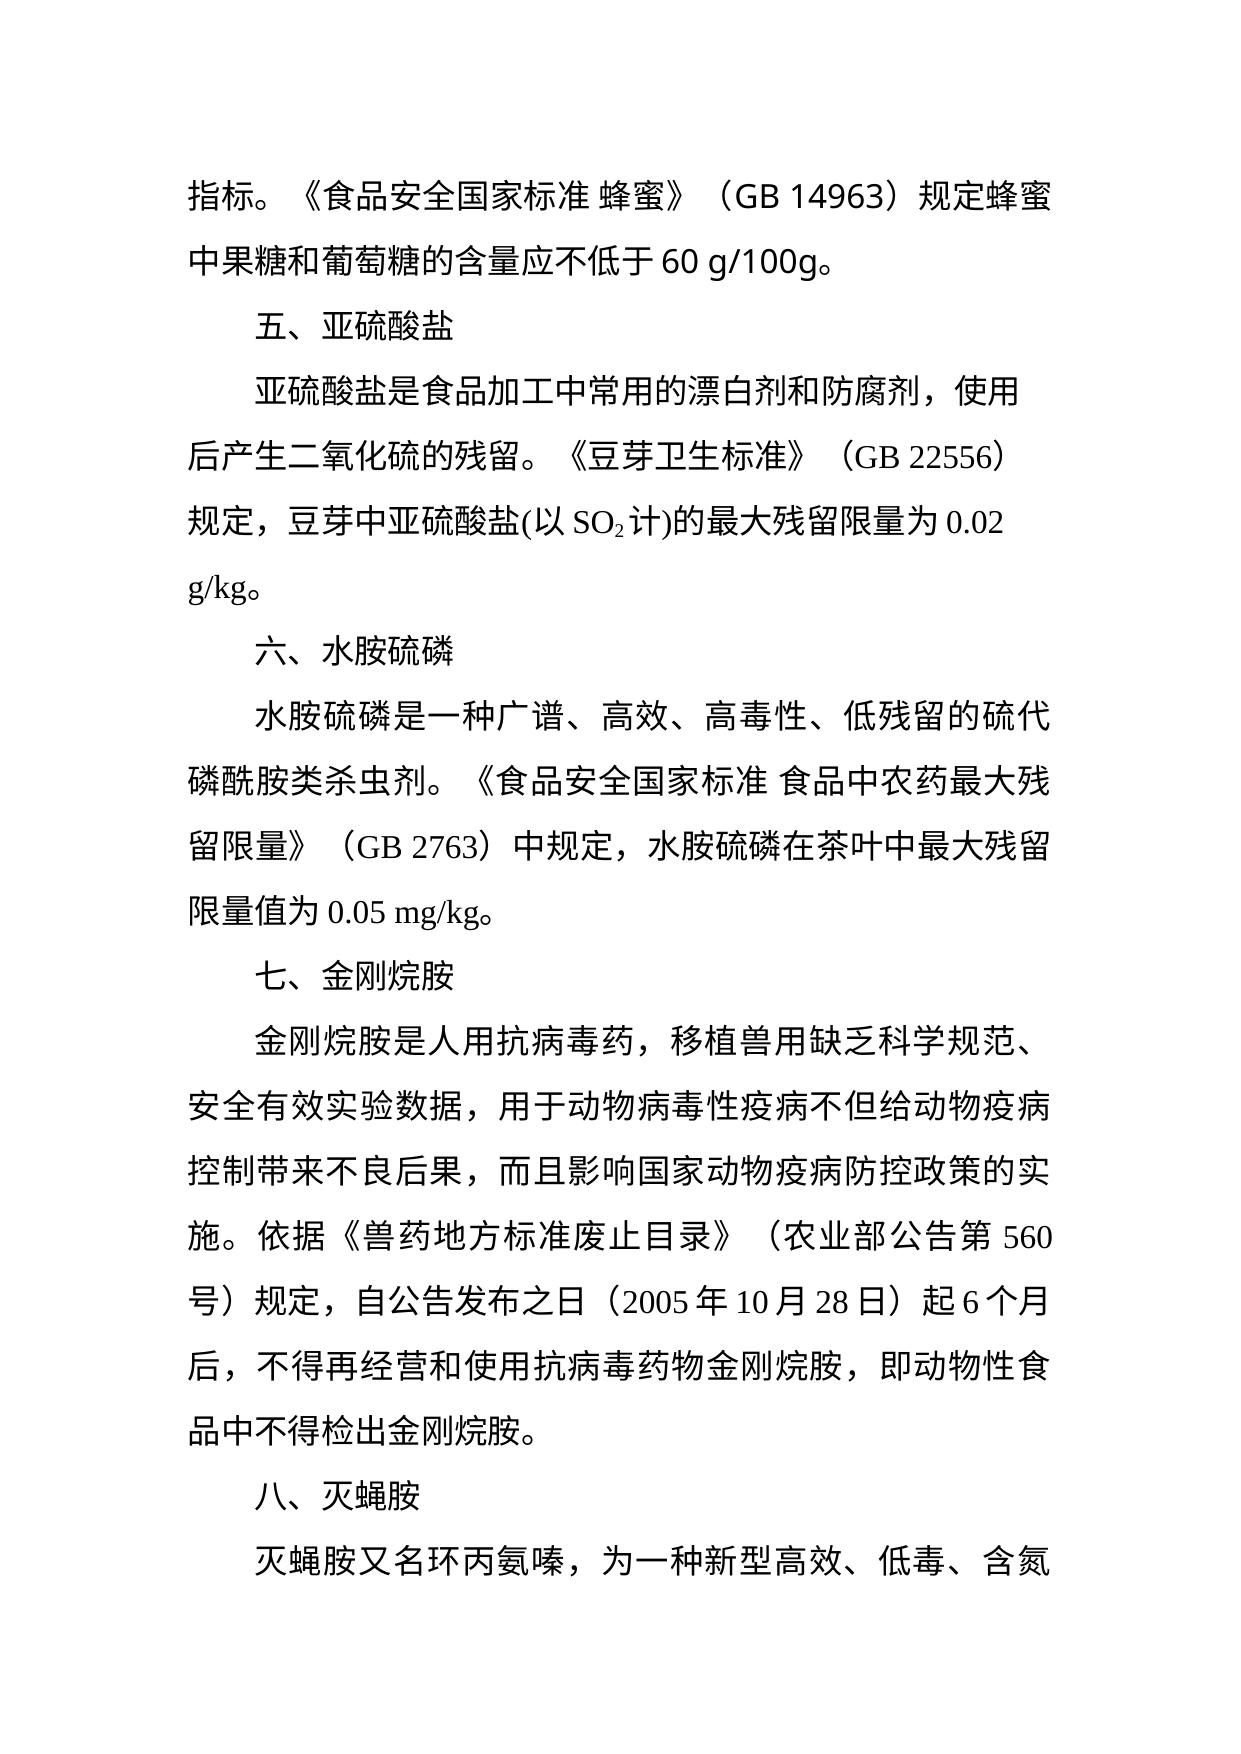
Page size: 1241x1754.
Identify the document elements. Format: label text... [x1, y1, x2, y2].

text 金刚烷胺是人用抗病毒药，移植兽用缺乏科学规范、安全有效实验数据，用于动物病毒性疫病不但给动物疫病控制带来不良后果，而且影响国家动物疫病防控政策的实施。依据《兽药地方标准废止目录》（农业部公告第560号）规定，自公告发布之日（2005年10月28日）起6个月后，不得再经营和使用抗病毒药物金刚烷胺，即动物性食品中不得检出金刚烷胺。 [187, 1007, 1053, 1462]
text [187, 1527, 1053, 1592]
text 亚硫酸盐是食品加工中常用的漂白剂和防腐剂，使用后产生二氧化硫的残留。《豆芽卫生标准》（GB 22556）规定，豆芽中亚硫酸盐(以SO2计)的最大残留限量为0.02 g/kg。 [187, 357, 1053, 617]
list 亚硫酸盐 [187, 292, 1053, 357]
text 水胺硫磷是一种广谱、高效、高毒性、低残留的硫代磷酰胺类杀虫剂。《食品安全国家标准 食品中农药最大残留限量》（GB 2763）中规定，水胺硫磷在茶叶中最大残留限量值为0.05 mg/kg。 [187, 682, 1053, 942]
list 灭蝇胺 [187, 1462, 1053, 1527]
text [187, 162, 1053, 292]
list 水胺硫磷 [187, 617, 1053, 682]
list 金刚烷胺 [187, 942, 1053, 1007]
